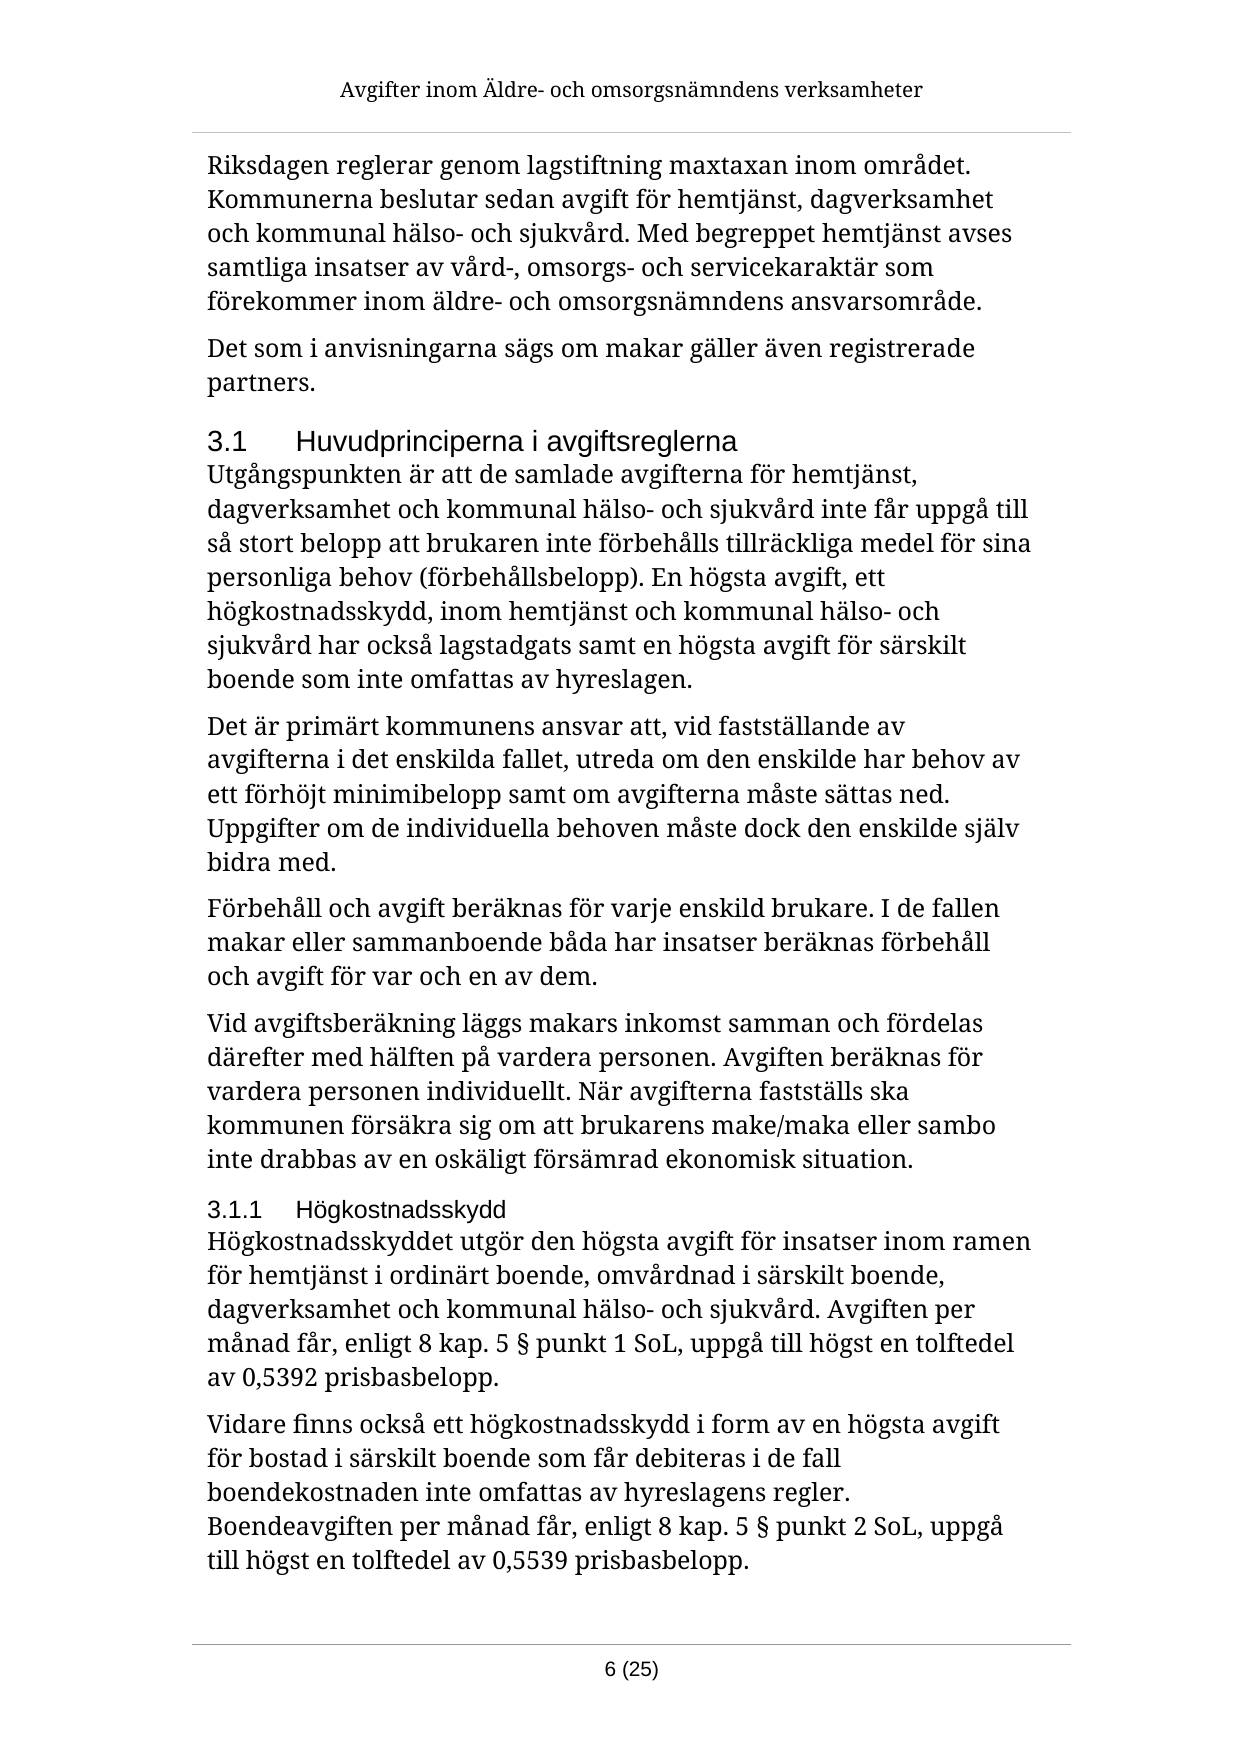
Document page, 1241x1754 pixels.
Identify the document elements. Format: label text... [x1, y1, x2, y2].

text Vid avgiftsberäkning läggs makars inkomst samman och fördelas därefter med hälften på vardera personen. Avgiften beräknas för vardera personen individuellt. När avgifterna fastställs ska kommunen försäkra sig om att brukarens make/maka eller sambo inte drabbas av en oskäligt försämrad ekonomisk situation. [207, 1006, 1033, 1176]
subtitle Högkostnadsskydd [207, 1195, 1033, 1223]
text Riksdagen reglerar genom lagstiftning maxtaxan inom området. Kommunerna beslutar sedan avgift för hemtjänst, dagverksamhet och kommunal hälso- och sjukvård. Med begreppet hemtjänst avses samtliga insatser av vård-, omsorgs- och servicekaraktär som förekommer inom äldre- och omsorgsnämndens ansvarsområde. [207, 148, 1033, 318]
text Utgångspunkten är att de samlade avgifterna för hemtjänst, dagverksamhet och kommunal hälso- och sjukvård inte får uppgå till så stort belopp att brukaren inte förbehålls tillräckliga medel för sina personliga behov (förbehållsbelopp). En högsta avgift, ett högkostnadsskydd, inom hemtjänst och kommunal hälso- och sjukvård har också lagstadgats samt en högsta avgift för särskilt boende som inte omfattas av hyreslagen. [207, 457, 1033, 696]
subtitle Huvudprinciperna i avgiftsreglerna [207, 424, 1033, 457]
text Förbehåll och avgift beräknas för varje enskild brukare. I de fallen makar eller sammanboende båda har insatser beräknas förbehåll och avgift för var och en av dem. [207, 891, 1033, 993]
text Det som i anvisningarna sägs om makar gäller även registrerade partners. [207, 331, 1033, 399]
text Högkostnadsskyddet utgör den högsta avgift för insatser inom ramen för hemtjänst i ordinärt boende, omvårdnad i särskilt boende, dagverksamhet och kommunal hälso- och sjukvård. Avgiften per månad får, enligt 8 kap. 5 § punkt 1 SoL, uppgå till högst en tolftedel av 0,5392 prisbasbelopp. [207, 1223, 1033, 1394]
text Vidare finns också ett högkostnadsskydd i form av en högsta avgift för bostad i särskilt boende som får debiteras i de fall boendekostnaden inte omfattas av hyreslagens regler. Boendeavgiften per månad får, enligt 8 kap. 5 § punkt 2 SoL, uppgå till högst en tolftedel av 0,5539 prisbasbelopp. [207, 1406, 1033, 1577]
text Det är primärt kommunens ansvar att, vid fastställande av avgifterna i det enskilda fallet, utreda om den enskilde har behov av ett förhöjt minimibelopp samt om avgifterna måste sättas ned. Uppgifter om de individuella behoven måste dock den enskilde själv bidra med. [207, 708, 1033, 878]
